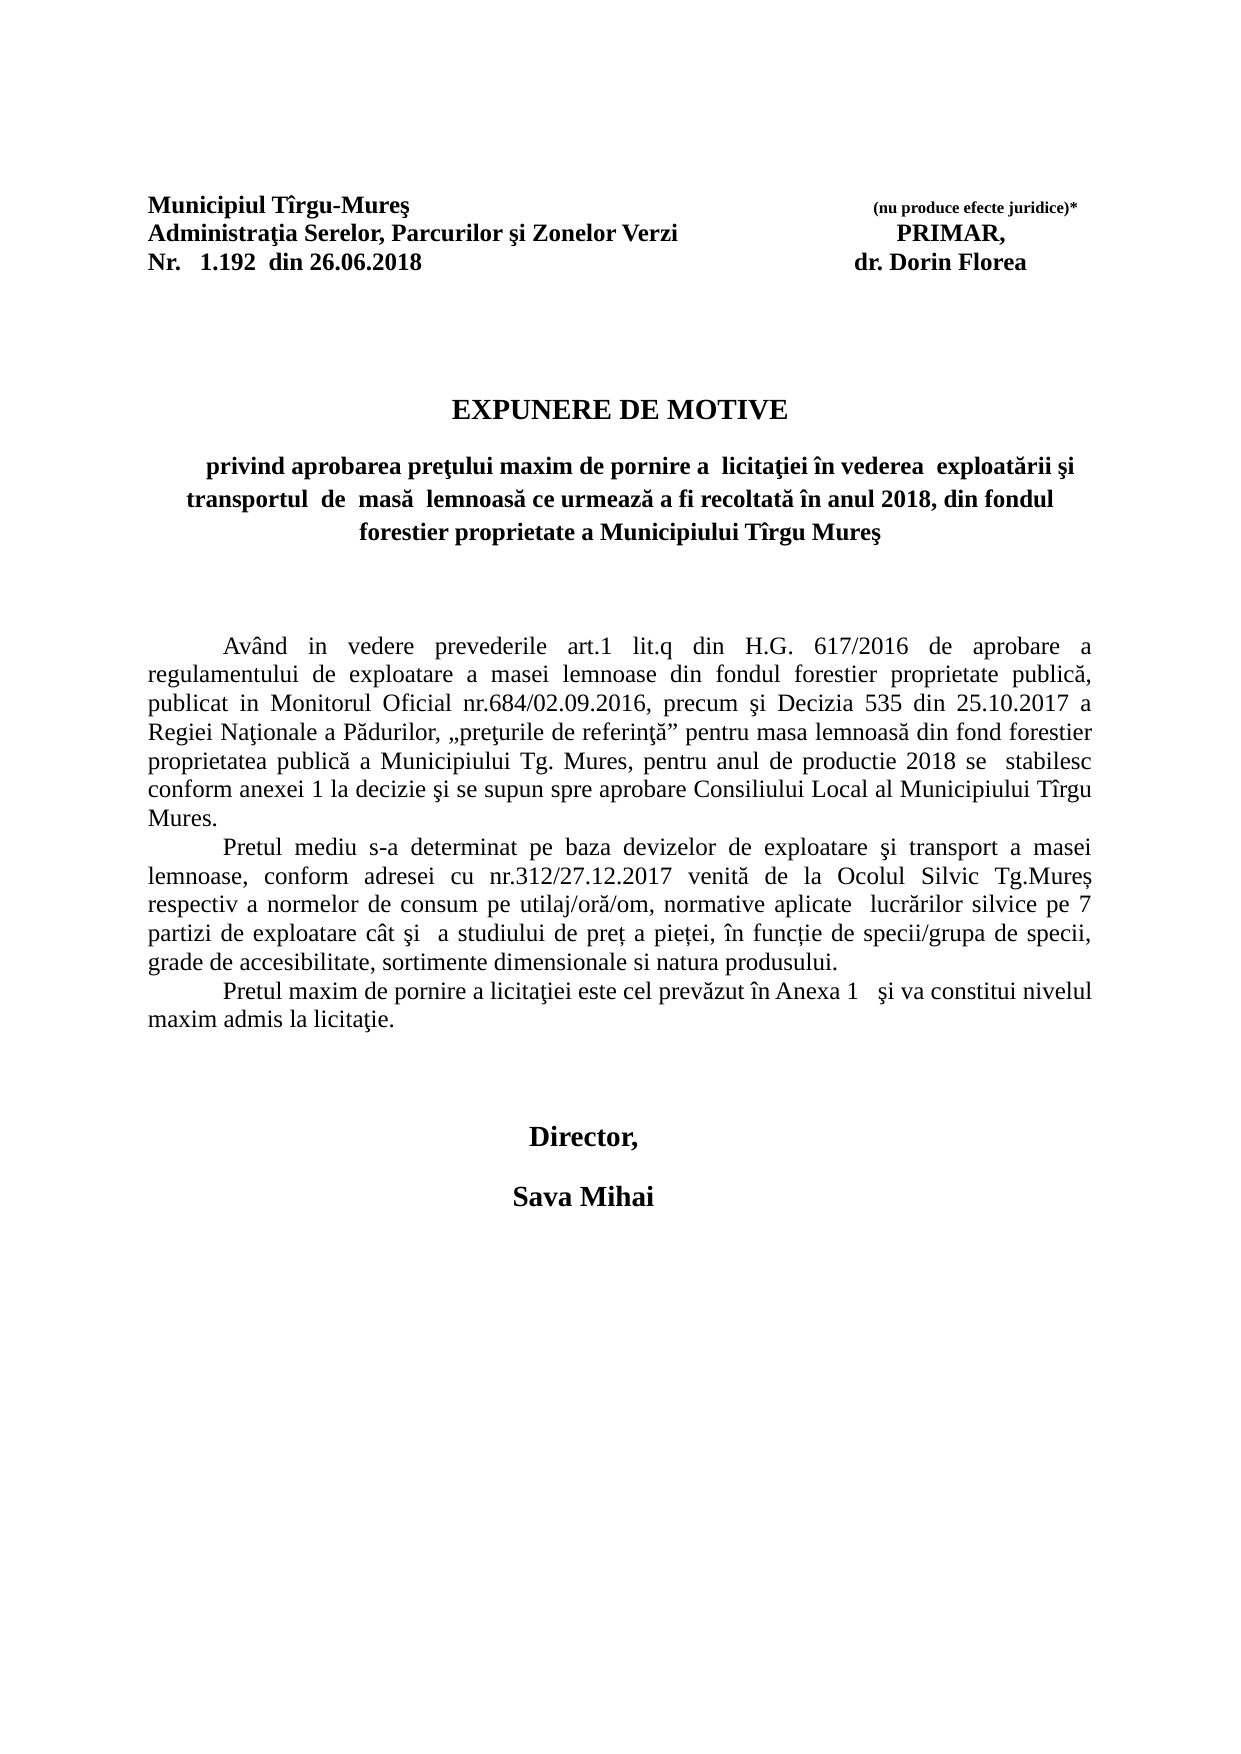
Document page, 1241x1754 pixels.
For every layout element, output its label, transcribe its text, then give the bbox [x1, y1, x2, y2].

text Având in vedere prevederile art.1 lit.q din H.G. 617/2016 de aprobare a regulamentului de exploatare a masei lemnoase din fondul forestier proprietate publică, publicat in Monitorul Oficial nr.684/02.09.2016, precum şi Decizia 535 din 25.10.2017 a Regiei Naţionale a Pădurilor, „preţurile de referinţă” pentru masa lemnoasă din fond forestier proprietatea publică a Municipiului Tg. Mures, pentru anul de productie 2018 se stabilesc conform anexei 1 la decizie şi se supun spre aprobare Consiliului Local al Municipiului Tîrgu Mures. [148, 631, 1093, 832]
text EXPUNERE DE MOTIVE [148, 392, 1093, 426]
text privind aprobarea preţului maxim de pornire a licitaţiei în vederea exploatării şi transportul de masă lemnoasă ce urmează a fi recoltată în anul 2018, din fondul forestier proprietate a Municipiului Tîrgu Mureş [148, 451, 1093, 546]
text Sava Mihai [148, 1179, 1093, 1212]
text Pretul maxim de pornire a licitaţiei este cel prevăzut în Anexa 1 şi va constitui nivelul maxim admis la licitaţie. [148, 976, 1093, 1033]
text Administraţia Serelor, Parcurilor şi Zonelor Verzi PRIMAR, [148, 218, 1093, 247]
text Pretul mediu s-a determinat pe baza devizelor de exploatare şi transport a masei lemnoase, conform adresei cu nr.312/27.12.2017 venită de la Ocolul Silvic Tg.Mureș respectiv a normelor de consum pe utilaj/oră/om, normative aplicate lucrărilor silvice pe 7 partizi de exploatare cât şi a studiului de preț a pieței, în funcție de specii/grupa de specii, grade de accesibilitate, sortimente dimensionale si natura produsului. [148, 832, 1093, 976]
text Director, [148, 1119, 1093, 1153]
text Nr. 1.192 din 26.06.2018 dr. Dorin Florea [148, 247, 1093, 276]
text Municipiul Tîrgu-Mureş (nu produce efecte juridice)* [148, 190, 1093, 218]
